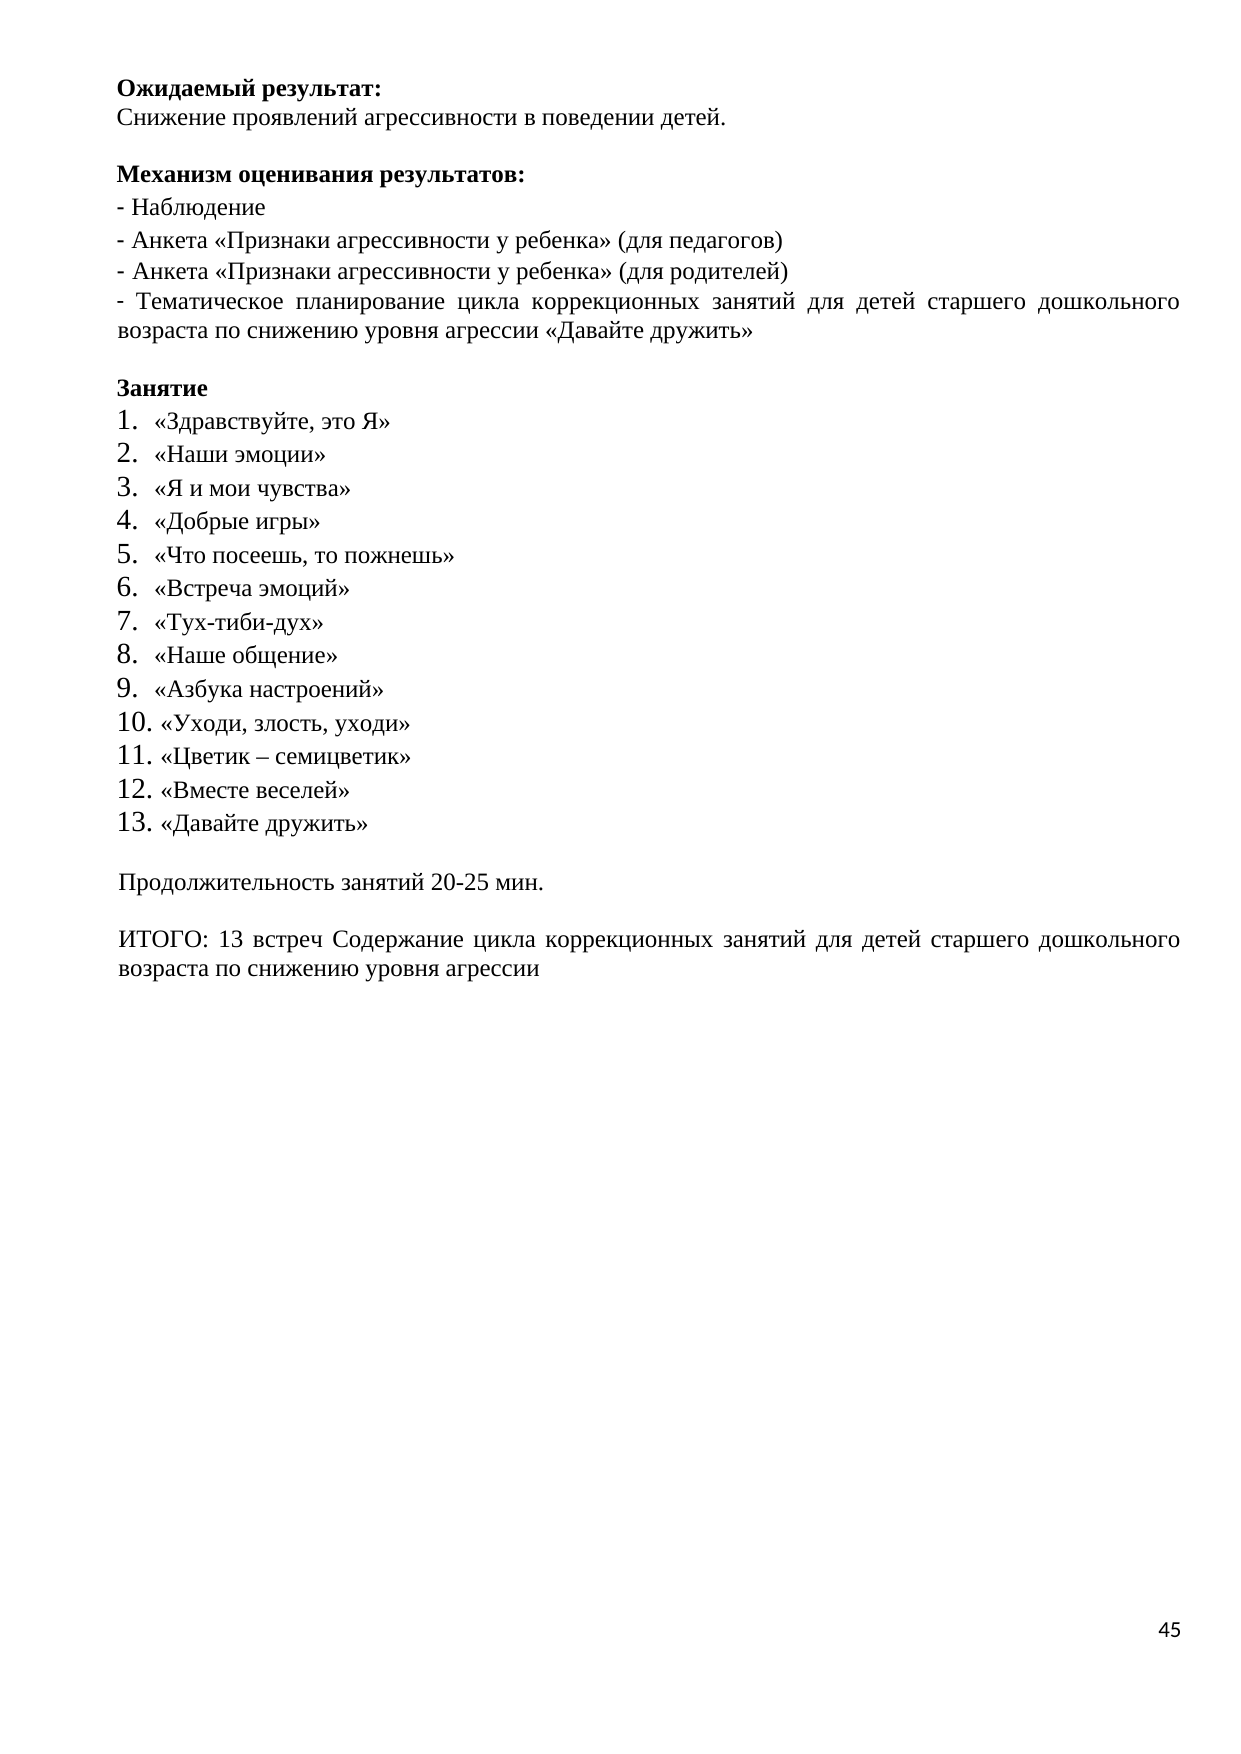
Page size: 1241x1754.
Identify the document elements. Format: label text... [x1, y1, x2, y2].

text Механизм оценивания результатов: [116, 159, 1181, 188]
text Занятие [116, 373, 1181, 402]
list «Тух-тиби-дух» [116, 603, 1181, 637]
list «Давайте дружить» [116, 804, 1181, 838]
text Снижение проявлений агрессивности в поведении детей. [116, 102, 1181, 131]
list «Встреча эмоций» [116, 569, 1181, 603]
list «Наши эмоции» [116, 435, 1181, 469]
list «Что посеешь, то пожнешь» [116, 536, 1181, 569]
text ИТОГО: 13 встреч Содержание цикла коррекционных занятий для детей старшего дошкольного возраста по снижению уровня агрессии [118, 924, 1181, 982]
list «Наше общение» [116, 637, 1181, 670]
text - Анкета «Признаки агрессивности у ребенка» (для родителей) [116, 256, 1181, 285]
list «Вместе веселей» [116, 771, 1181, 804]
list «Я и мои чувства» [116, 469, 1181, 502]
text - Наблюдение [116, 188, 1181, 222]
list «Азбука настроений» [116, 670, 1181, 704]
text - Тематическое планирование цикла коррекционных занятий для детей старшего дошкольного возраста по снижению уровня агрессии «Давайте дружить» [116, 285, 1181, 344]
text - Анкета «Признаки агрессивности у ребенка» (для педагогов) [116, 222, 1181, 256]
list «Добрые игры» [116, 502, 1181, 536]
list «Уходи, злость, уходи» [116, 704, 1181, 737]
list «Здравствуйте, это Я» [116, 402, 1181, 435]
text Ожидаемый результат: [116, 73, 1181, 102]
list «Цветик – семицветик» [116, 737, 1181, 771]
text Продолжительность занятий 20-25 мин. [118, 867, 1181, 895]
